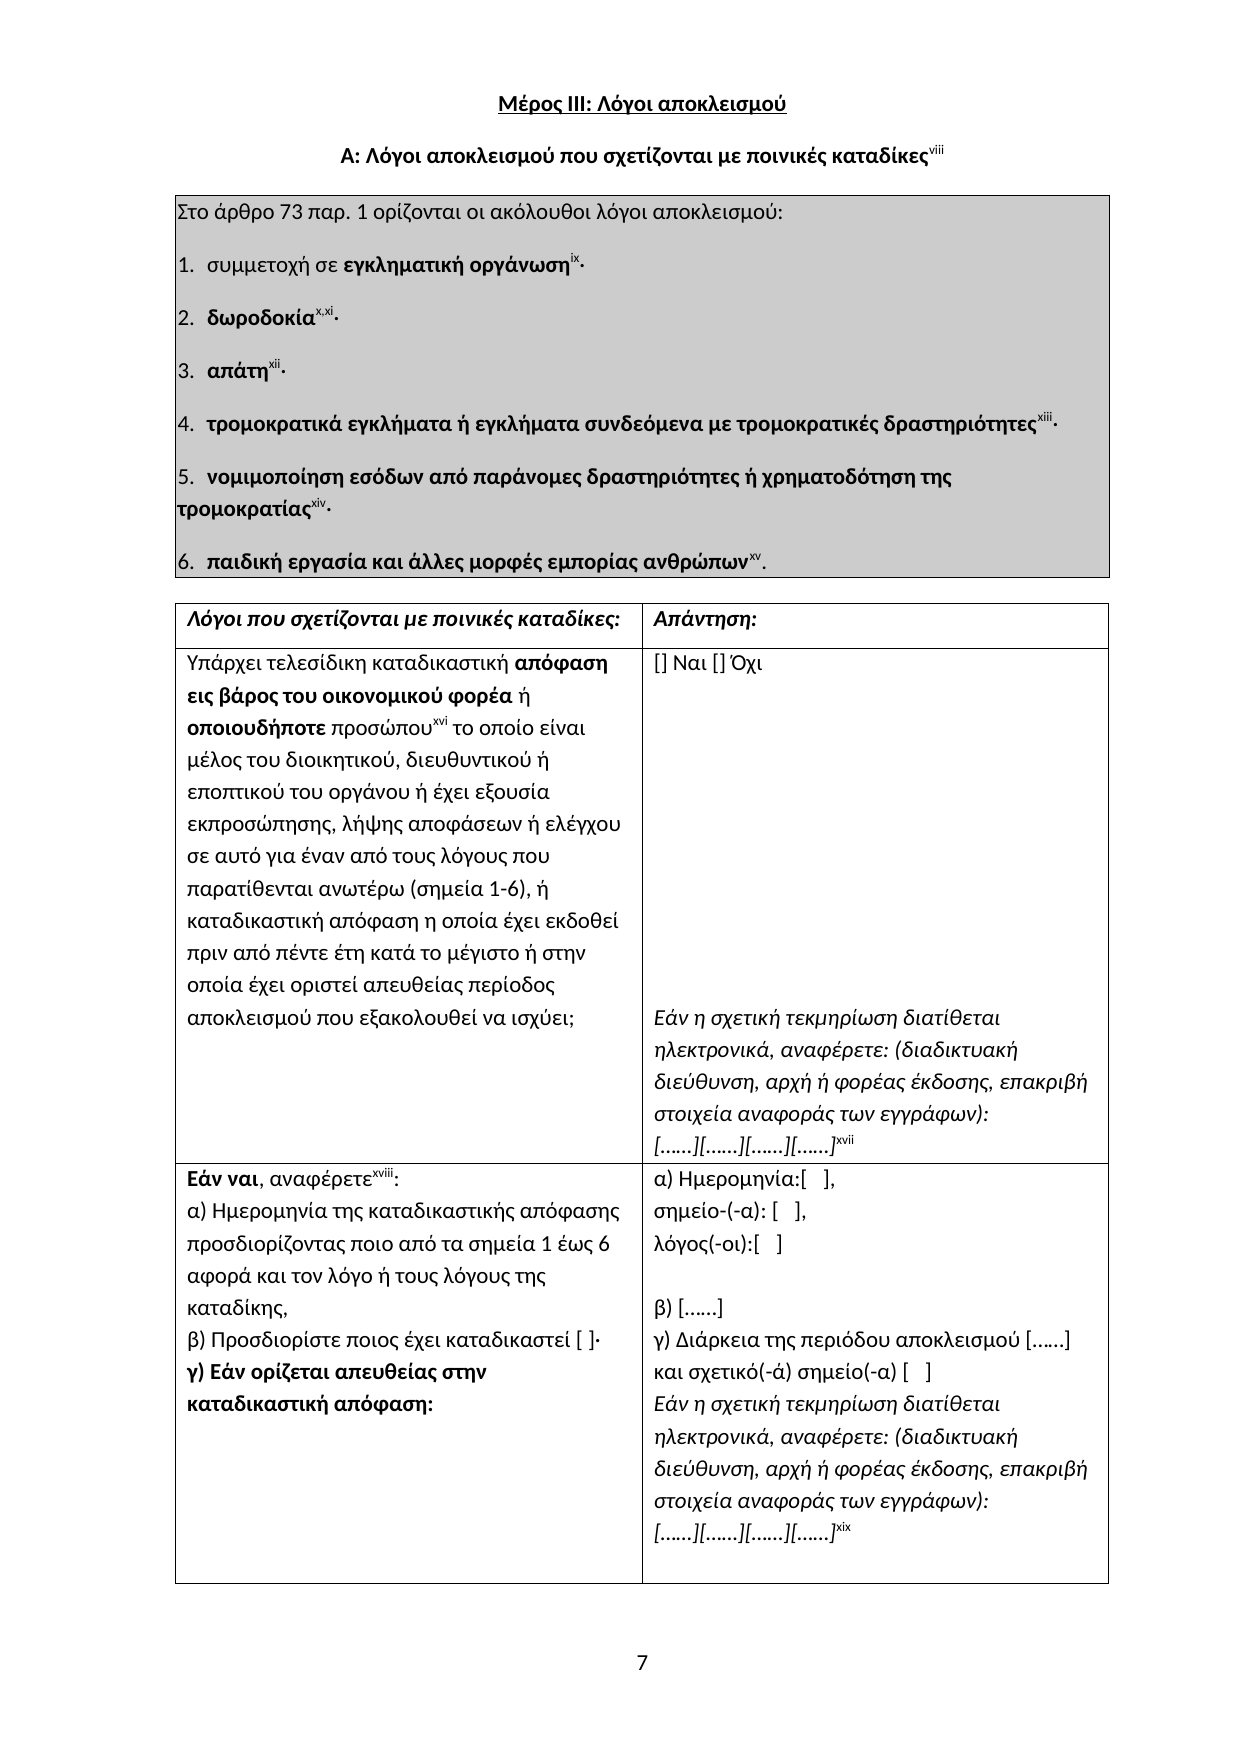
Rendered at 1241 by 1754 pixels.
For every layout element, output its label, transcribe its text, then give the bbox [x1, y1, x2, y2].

list δωροδοκία,· [176, 301, 1109, 331]
table_cell α) Ημερομηνία:[ ], σημείο-(-α): [ ], λόγος(-οι):[ ] β) [……] γ) Διάρκεια της περιόδου αποκλεισμού [……] και σχετικό(-ά) σημείο(-α) [ ] Εάν η σχετική τεκμηρίωση διατίθεται ηλεκτρονικά, αναφέρετε: (διαδικτυακή διεύθυνση, αρχή ή φορέας έκδοσης, επακριβή στοιχεία αναφοράς των εγγράφων): [……][……][……][……] [643, 1164, 1108, 1582]
table_cell Υπάρχει τελεσίδικη καταδικαστική απόφαση εις βάρος του οικονομικού φορέα ή οποιουδήποτε προσώπου το οποίο είναι μέλος του διοικητικού, διευθυντικού ή εποπτικού του οργάνου ή έχει εξουσία εκπροσώπησης, λήψης αποφάσεων ή ελέγχου σε αυτό για έναν από τους λόγους που παρατίθενται ανωτέρω (σημεία 1-6), ή καταδικαστική απόφαση η οποία έχει εκδοθεί πριν από πέντε έτη κατά το μέγιστο ή στην οποία έχει οριστεί απευθείας περίοδος αποκλεισμού που εξακολουθεί να ισχύει; [176, 649, 642, 1163]
list συμμετοχή σε εγκληματική οργάνωση· [176, 248, 1109, 278]
list νομιμοποίηση εσόδων από παράνομες δραστηριότητες ή χρηματοδότηση της τρομοκρατίας· [176, 460, 1109, 522]
list τρομοκρατικά εγκλήματα ή εγκλήματα συνδεόμενα με τρομοκρατικές δραστηριότητες· [176, 407, 1109, 437]
table_cell [] Ναι [] Όχι Εάν η σχετική τεκμηρίωση διατίθεται ηλεκτρονικά, αναφέρετε: (διαδικτυακή διεύθυνση, αρχή ή φορέας έκδοσης, επακριβή στοιχεία αναφοράς των εγγράφων): [……][……][……][……] [643, 649, 1108, 1163]
table_header Απάντηση: [643, 604, 1108, 647]
text Στο άρθρο 73 παρ. 1 ορίζονται οι ακόλουθοι λόγοι αποκλεισμού: [176, 196, 1109, 225]
table_header Λόγοι που σχετίζονται με ποινικές καταδίκες: [176, 604, 642, 647]
list απάτη· [176, 354, 1109, 384]
list παιδική εργασία και άλλες μορφές εμπορίας ανθρώπων. [176, 545, 1109, 577]
table_cell Εάν ναι, αναφέρετε: α) Ημερομηνία της καταδικαστικής απόφασης προσδιορίζοντας ποιο από τα σημεία 1 έως 6 αφορά και τον λόγο ή τους λόγους της καταδίκης, β) Προσδιορίστε ποιος έχει καταδικαστεί [ ]· γ) Εάν ορίζεται απευθείας στην καταδικαστική απόφαση: [176, 1164, 642, 1582]
text Μέρος III: Λόγοι αποκλεισμού [177, 89, 1107, 117]
text Α: Λόγοι αποκλεισμού που σχετίζονται με ποινικές καταδίκες [177, 142, 1107, 170]
